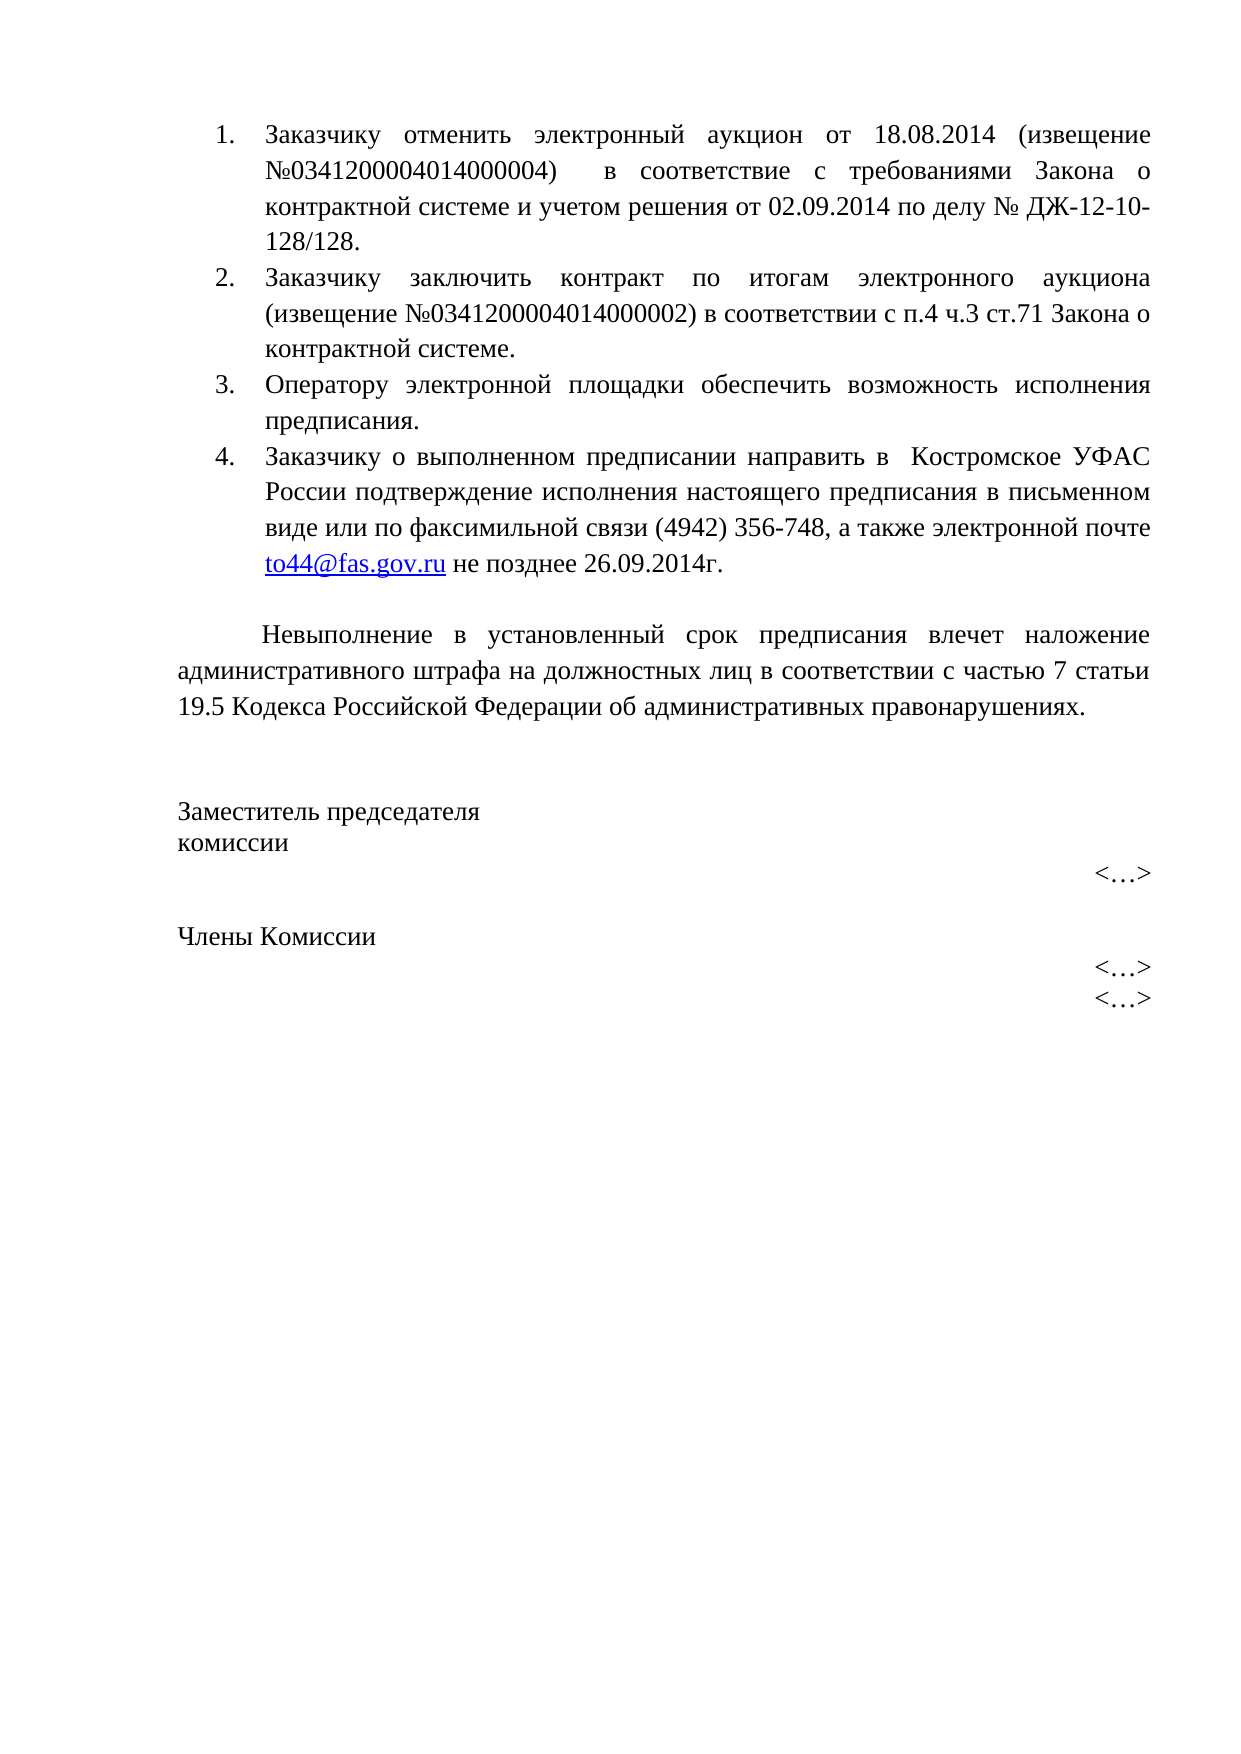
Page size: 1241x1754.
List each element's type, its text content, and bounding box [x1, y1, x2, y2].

text Члены Комиссии [177, 920, 1152, 951]
text <…> [177, 982, 1152, 1013]
text Заместитель председателя [177, 795, 1152, 826]
list Заказчику заключить контракт по итогам электронного аукциона (извещение №0341200004014000002) в соответствии с п.4 ч.3 ст.71 Закона о контрактной системе. [215, 261, 1152, 364]
text комиссии [177, 826, 1152, 857]
list Заказчику о выполненном предписании направить в Костромское УФАС России подтверждение исполнения настоящего предписания в письменном виде или по факсимильной связи (4942) 356-748, а также электронной почте to44@fas.gov.ru не позднее 26.09.2014г. [215, 440, 1152, 578]
text <…> [177, 951, 1152, 982]
text <…> [177, 857, 1152, 889]
list Оператору электронной площадки обеспечить возможность исполнения предписания. [215, 368, 1152, 435]
list Заказчику отменить электронный аукцион от 18.08.2014 (извещение №0341200004014000004) в соответствие с требованиями Закона о контрактной системе и учетом решения от 02.09.2014 по делу № ДЖ-12-10-128/128. [215, 118, 1152, 256]
text Невыполнение в установленный срок предписания влечет наложение административного штрафа на должностных лиц в соответствии с частью 7 статьи 19.5 Кодекса Российской Федерации об административных правонарушениях. [177, 618, 1152, 721]
